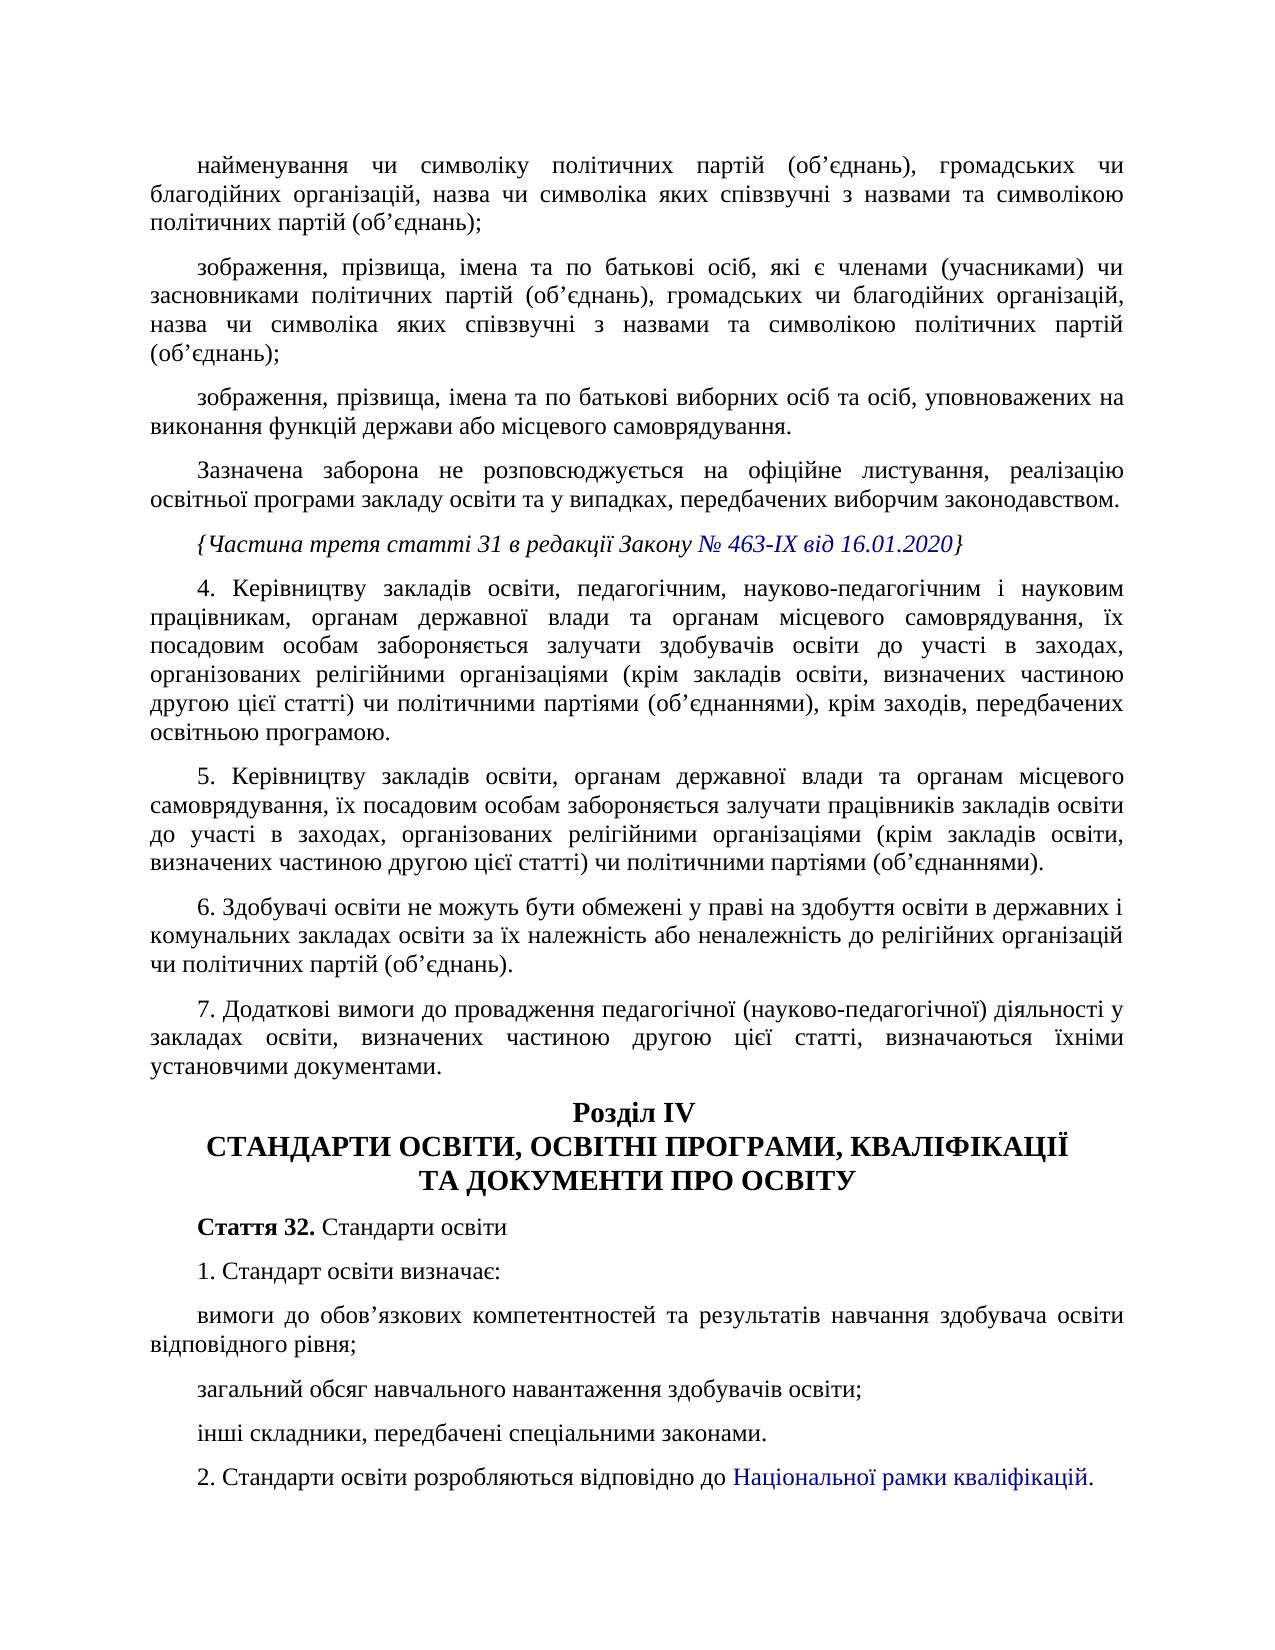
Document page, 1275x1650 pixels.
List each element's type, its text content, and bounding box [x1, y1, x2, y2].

text найменування чи символіку політичних партій (об’єднань), громадських чи благодійних організацій, назва чи символіка яких співзвучні з назвами та символікою політичних партій (об’єднань); [150, 150, 1125, 236]
text Зазначена заборона не розповсюджується на офіційне листування, реалізацію освітньої програми закладу освіти та у випадках, передбачених виборчим законодавством. [150, 456, 1125, 513]
text 6. Здобувачі освіти не можуть бути обмежені у праві на здобуття освіти в державних і комунальних закладах освіти за їх належність або неналежність до релігійних організацій чи політичних партій (об’єднань). [150, 892, 1125, 978]
text 2. Стандарти освіти розробляються відповідно до Національної рамки кваліфікацій. [150, 1462, 1125, 1491]
text Стаття 32. Стандарти освіти [150, 1212, 1125, 1241]
text зображення, прізвища, імена та по батькові виборних осіб та осіб, уповноважених на виконання функцій держави або місцевого самоврядування. [150, 382, 1125, 440]
text загальний обсяг навчального навантаження здобувачів освіти; [150, 1374, 1125, 1402]
text вимоги до обов’язкових компетентностей та результатів навчання здобувача освіти відповідного рівня; [150, 1301, 1125, 1358]
text інші складники, передбачені спеціальними законами. [150, 1418, 1125, 1447]
text {Частина третя статті 31 в редакції Закону № 463-IX від 16.01.2020} [150, 529, 1125, 557]
text 4. Керівництву закладів освіти, педагогічним, науково-педагогічним і науковим працівникам, органам державної влади та органам місцевого самоврядування, їх посадовим особам забороняється залучати здобувачів освіти до участі в заходах, організованих релігійними організаціями (крім закладів освіти, визначених частиною другою цієї статті) чи політичними партіями (об’єднаннями), крім заходів, передбачених освітньою програмою. [150, 573, 1125, 746]
text 5. Керівництву закладів освіти, органам державної влади та органам місцевого самоврядування, їх посадовим особам забороняється залучати працівників закладів освіти до участі в заходах, організованих релігійними організаціями (крім закладів освіти, визначених частиною другою цієї статті) чи політичними партіями (об’єднаннями). [150, 761, 1125, 876]
text Розділ IV СТАНДАРТИ ОСВІТИ, ОСВІТНІ ПРОГРАМИ, КВАЛІФІКАЦІЇ ТА ДОКУМЕНТИ ПРО ОСВІТУ [197, 1096, 1078, 1196]
text 7. Додаткові вимоги до провадження педагогічної (науково-педагогічної) діяльності у закладах освіти, визначених частиною другою цієї статті, визначаються їхніми установчими документами. [150, 994, 1125, 1080]
text 1. Стандарт освіти визначає: [150, 1256, 1125, 1285]
text зображення, прізвища, імена та по батькові осіб, які є членами (учасниками) чи засновниками політичних партій (об’єднань), громадських чи благодійних організацій, назва чи символіка яких співзвучні з назвами та символікою політичних партій (об’єднань); [150, 252, 1125, 367]
